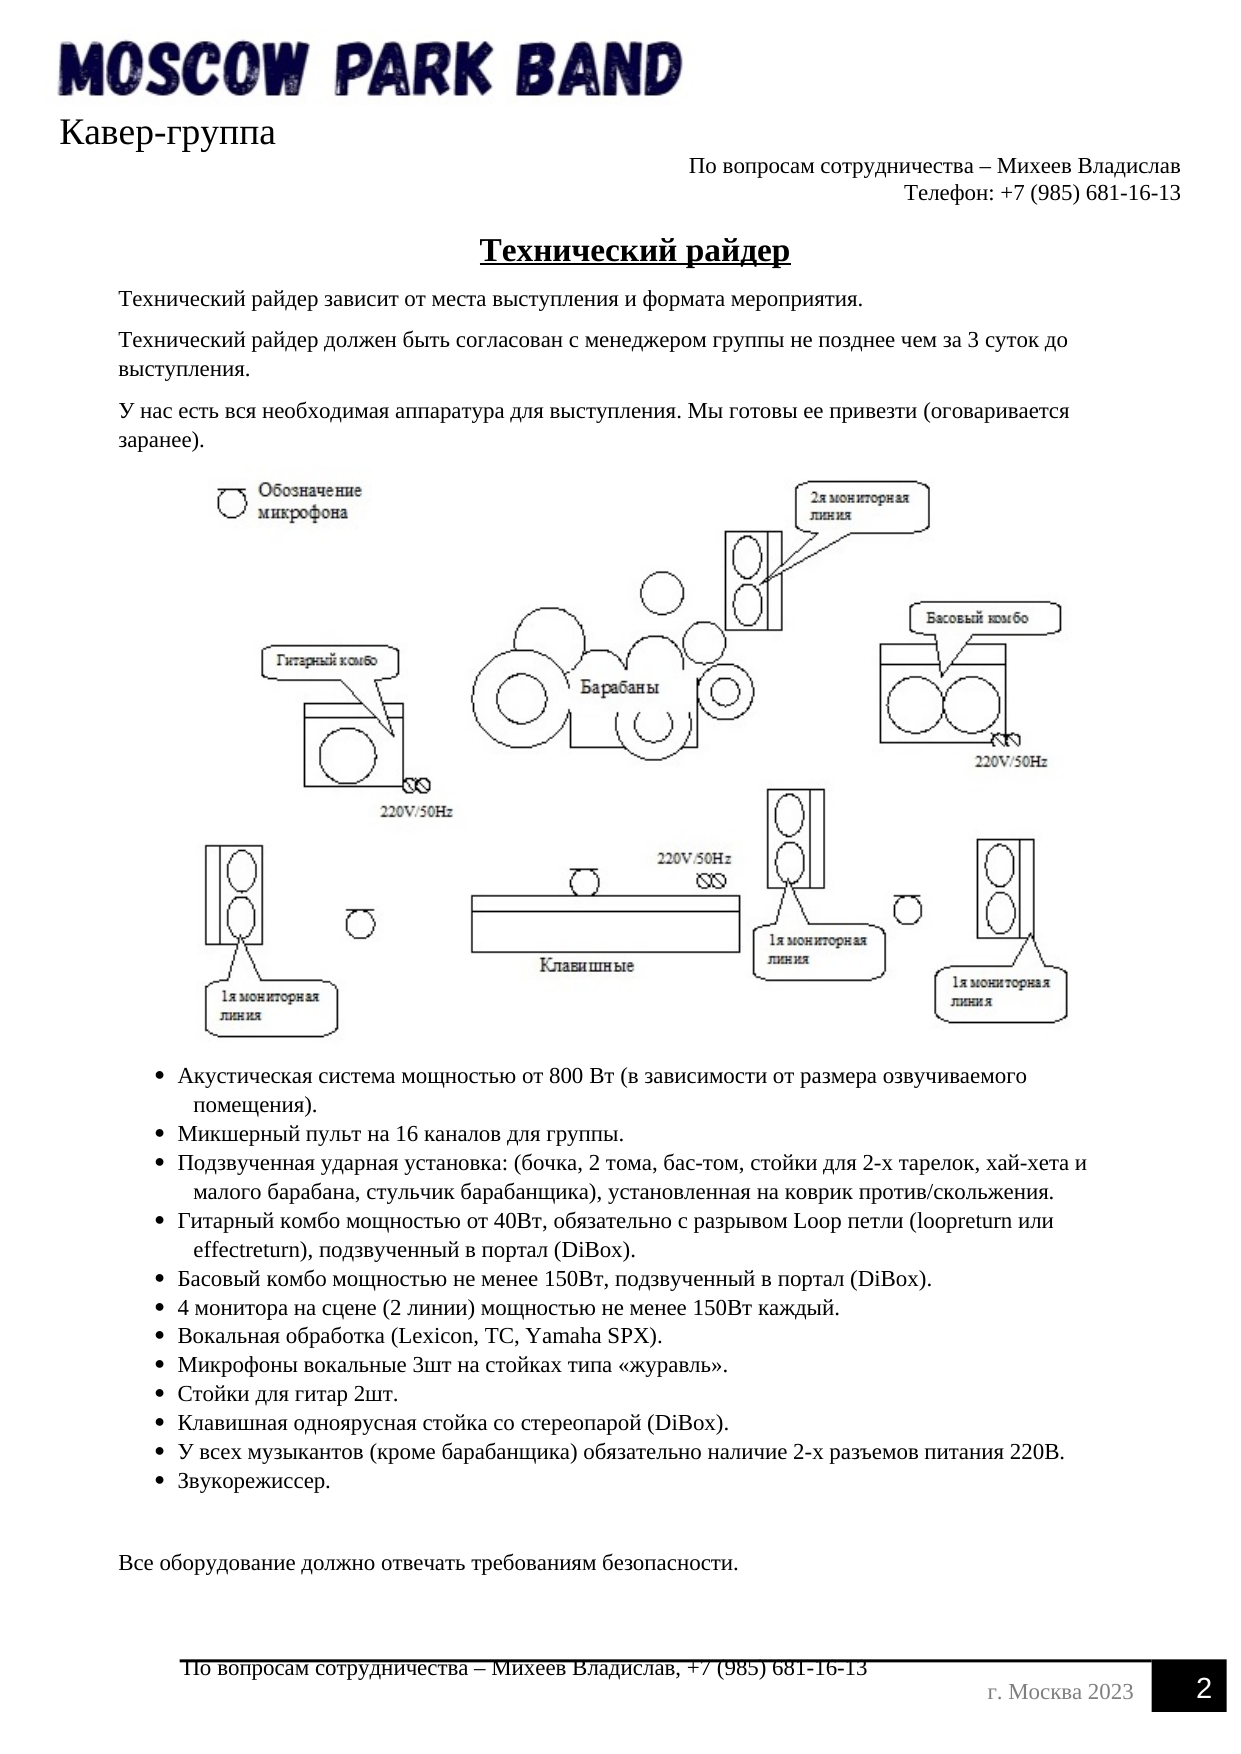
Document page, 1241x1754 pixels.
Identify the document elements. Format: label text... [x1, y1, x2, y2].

list Вокальная обработка (Lexicon, TC, Yamaha SPX). [156, 1322, 1152, 1349]
list Микшерный пульт на 16 каналов для группы. [156, 1120, 1152, 1146]
list Звукорежиссер. [156, 1467, 1152, 1494]
list Басовый комбо мощностью не менее 150Вт, подзвученный в портал (DiBox). [156, 1264, 1152, 1291]
text Технический райдер [118, 230, 1152, 269]
list Подзвученная ударная установка: (бочка, 2 тома, бас-том, стойки для 2-х тарелок, хай-хета и малого барабана, стульчик барабанщика), установленная на коврик против/скольжения. [156, 1149, 1152, 1204]
text Все оборудование должно отвечать требованиям безопасности. [118, 1549, 1152, 1575]
text Технический райдер зависит от места выступления и формата мероприятия. [118, 285, 1152, 311]
picture [196, 467, 1074, 1047]
list Микрофоны вокальные 3шт на стойках типа «журавль». [156, 1351, 1152, 1378]
text У нас есть вся необходимая аппаратура для выступления. Мы готовы ее привезти (оговаривается заранее). [118, 397, 1152, 452]
list Акустическая система мощностью от 800 Вт (в зависимости от размера озвучиваемого помещения). [156, 1062, 1152, 1117]
list Cтойки для гитар 2шт. [156, 1380, 1152, 1407]
text Технический райдер должен быть согласован с менеджером группы не позднее чем за 3 суток до выступления. [118, 326, 1152, 382]
list 4 монитора на сцене (2 линии) мощностью не менее 150Вт каждый. [156, 1293, 1152, 1320]
list Клавишная одноярусная стойка со стереопарой (DiBox). [156, 1409, 1152, 1436]
list Гитарный комбо мощностью от 40Вт, обязательно с разрывом Loop петли (loopreturn или effectreturn), подзвученный в портал (DiBox). [156, 1207, 1152, 1262]
picture [44, 29, 695, 110]
list У всех музыкантов (кроме барабанщика) обязательно наличие 2-х разъемов питания 220В. [156, 1438, 1152, 1465]
